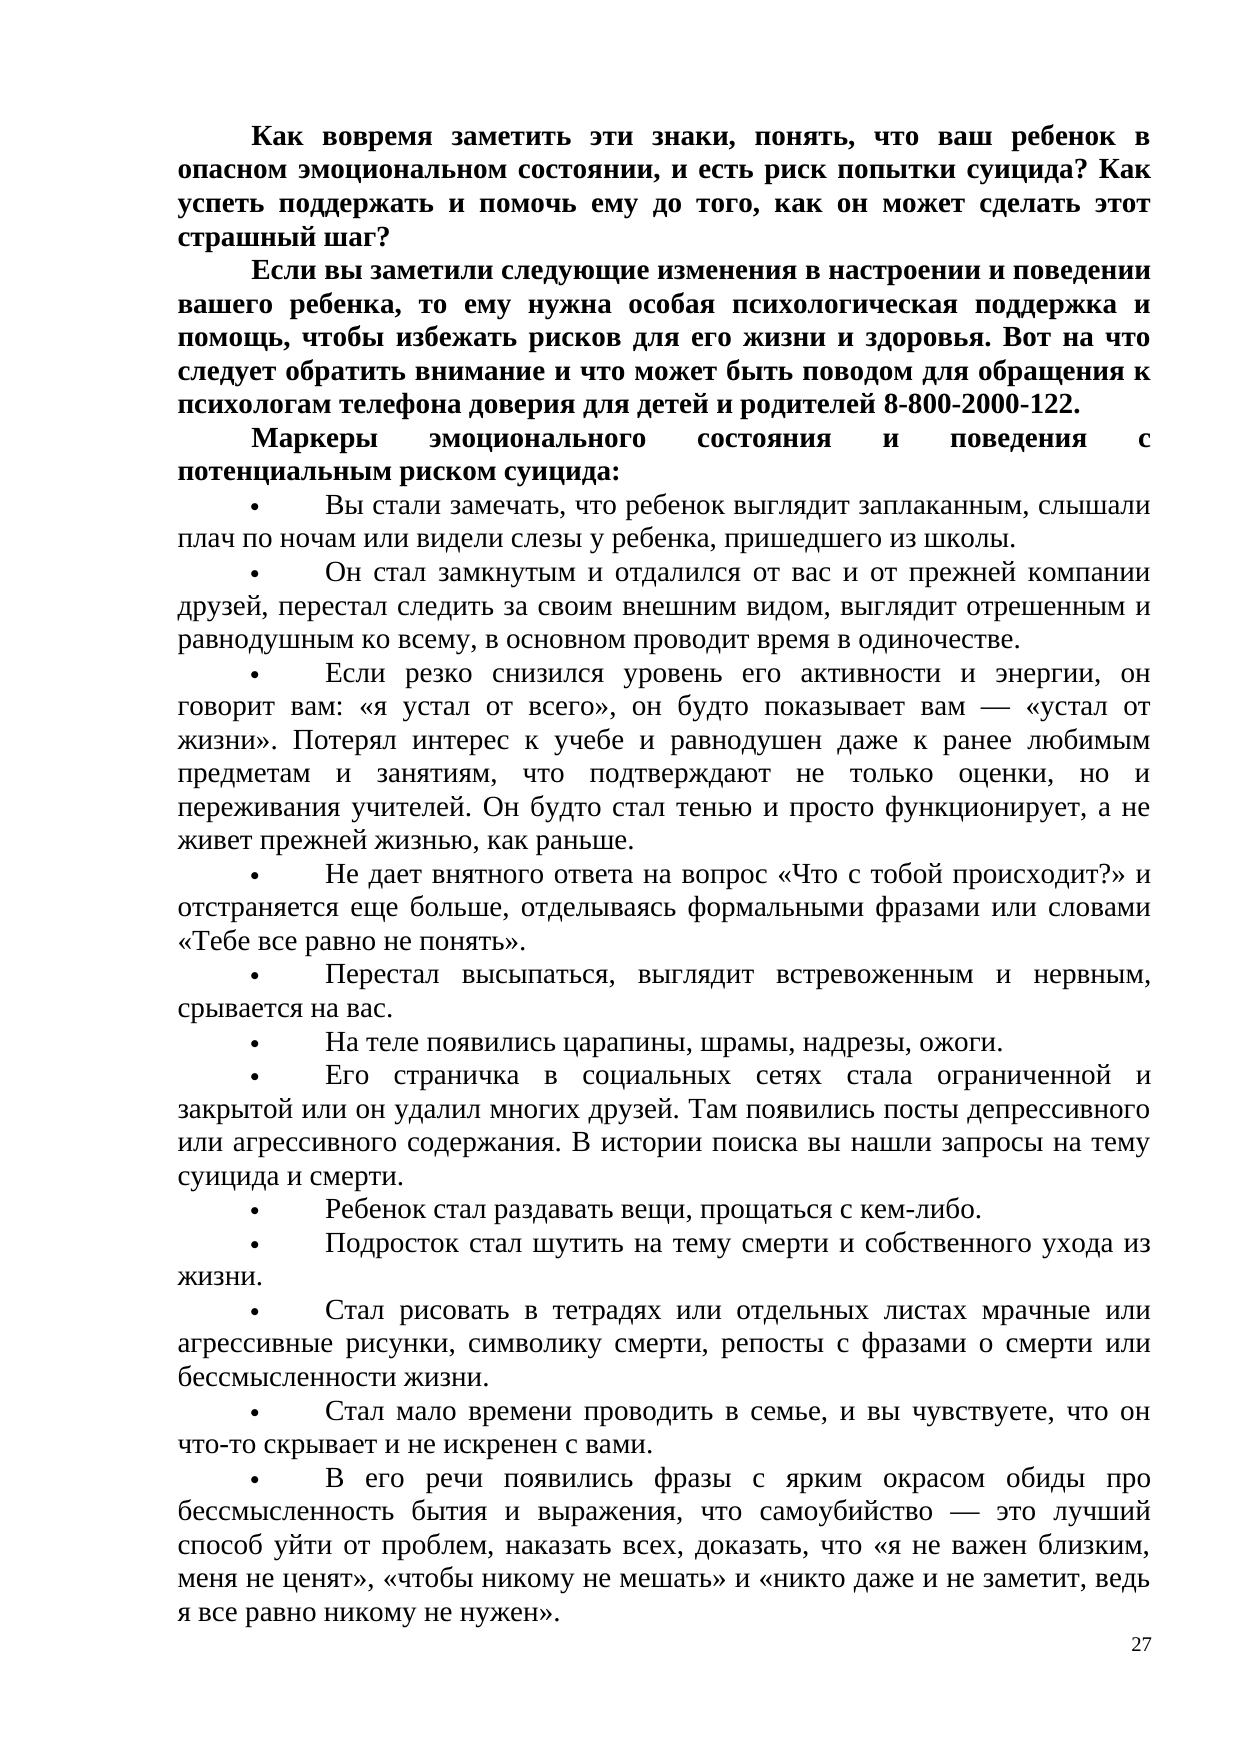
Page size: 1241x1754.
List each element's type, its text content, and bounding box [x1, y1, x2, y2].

list Если резко снизился уровень его активности и энергии, он говорит вам: «я устал от всего», он будто показывает вам — «устал от жизни». Потерял интерес к учебе и равнодушен даже к ранее любимым предметам и занятиям, что подтверждают не только оценки, но и переживания учителей. Он будто стал тенью и просто функционирует, а не живет прежней жизнью, как раньше. [177, 655, 1152, 856]
list Он стал замкнутым и отдалился от вас и от прежней компании друзей, перестал следить за своим внешним видом, выглядит отрешенным и равнодушным ко всему, в основном проводит время в одиночестве. [177, 554, 1152, 655]
text Маркеры эмоционального состояния и поведения с потенциальным риском суицида: [177, 420, 1152, 487]
list Подросток стал шутить на тему смерти и собственного ухода из жизни. [177, 1225, 1152, 1292]
list Вы стали замечать, что ребенок выглядит заплаканным, слышали плач по ночам или видели слезы у ребенка, пришедшего из школы. [177, 487, 1152, 554]
list Не дает внятного ответа на вопрос «Что с тобой происходит?» и отстраняется еще больше, отделываясь формальными фразами или словами «Тебе все равно не понять». [177, 856, 1152, 957]
text Как вовремя заметить эти знаки, понять, что ваш ребенок в опасном эмоциональном состоянии, и есть риск попытки суицида? Как успеть поддержать и помочь ему до того, как он может сделать этот страшный шаг? [177, 118, 1152, 252]
list Перестал высыпаться, выглядит встревоженным и нервным, срывается на вас. [177, 957, 1152, 1024]
list Ребенок стал раздавать вещи, прощаться с кем-либо. [177, 1191, 1152, 1225]
list В его речи появились фразы с ярким окрасом обиды про бессмысленность бытия и выражения, что самоубийство — это лучший способ уйти от проблем, наказать всех, доказать, что «я не важен близким, меня не ценят», «чтобы никому не мешать» и «никто даже и не заметит, ведь я все равно никому не нужен». [177, 1460, 1152, 1627]
list Стал рисовать в тетрадях или отдельных листах мрачные или агрессивные рисунки, символику смерти, репосты с фразами о смерти или бессмысленности жизни. [177, 1292, 1152, 1393]
list Стал мало времени проводить в семье, и вы чувствуете, что он что-то скрывает и не искренен с вами. [177, 1393, 1152, 1460]
list На теле появились царапины, шрамы, надрезы, ожоги. [177, 1024, 1152, 1057]
text Если вы заметили следующие изменения в настроении и поведении вашего ребенка, то ему нужна особая психологическая поддержка и помощь, чтобы избежать рисков для его жизни и здоровья. Вот на что следует обратить внимание и что может быть поводом для обращения к психологам телефона доверия для детей и родителей 8-800-2000-122. [177, 252, 1152, 420]
list Его страничка в социальных сетях стала ограниченной и закрытой или он удалил многих друзей. Там появились посты депрессивного или агрессивного содержания. В истории поиска вы нашли запросы на тему суицида и смерти. [177, 1057, 1152, 1191]
